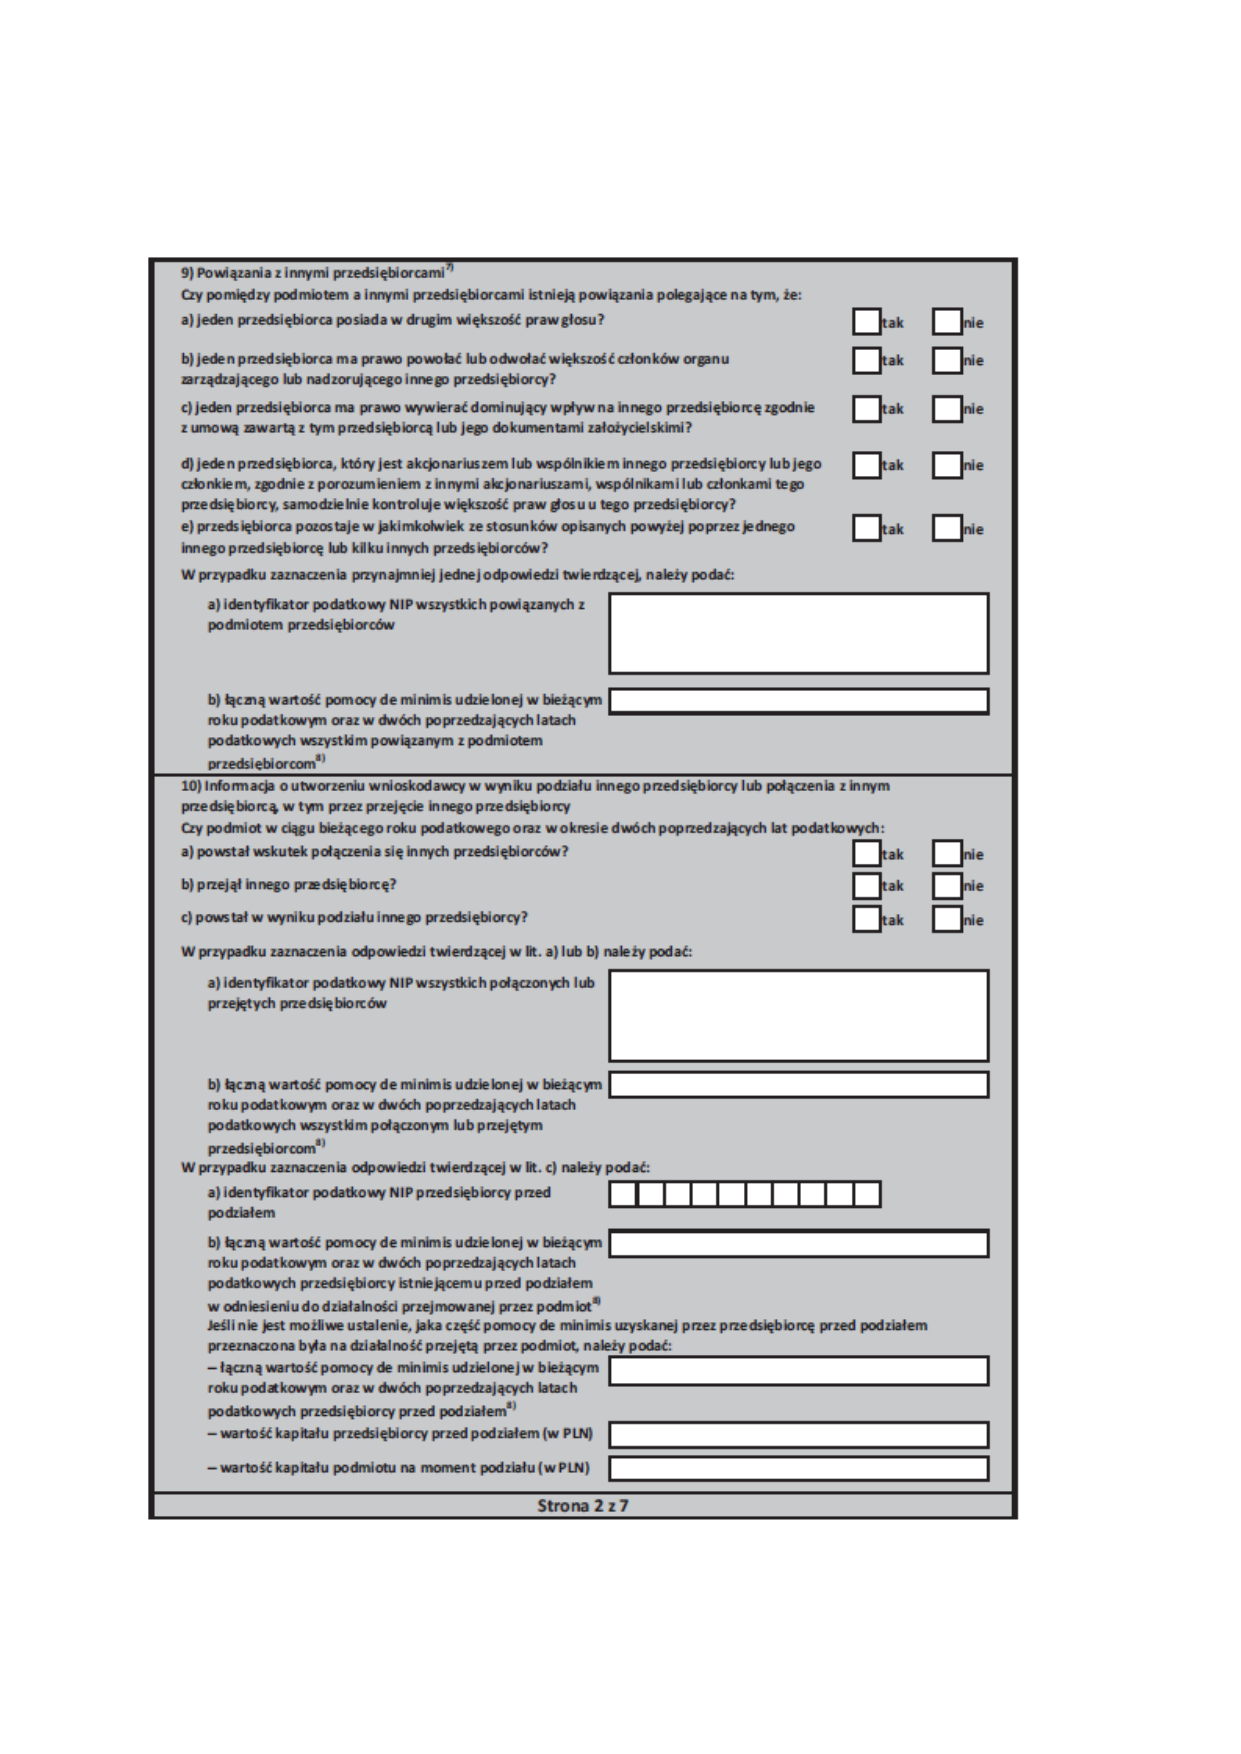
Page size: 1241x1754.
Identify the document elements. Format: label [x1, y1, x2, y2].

picture [147, 253, 1023, 1526]
